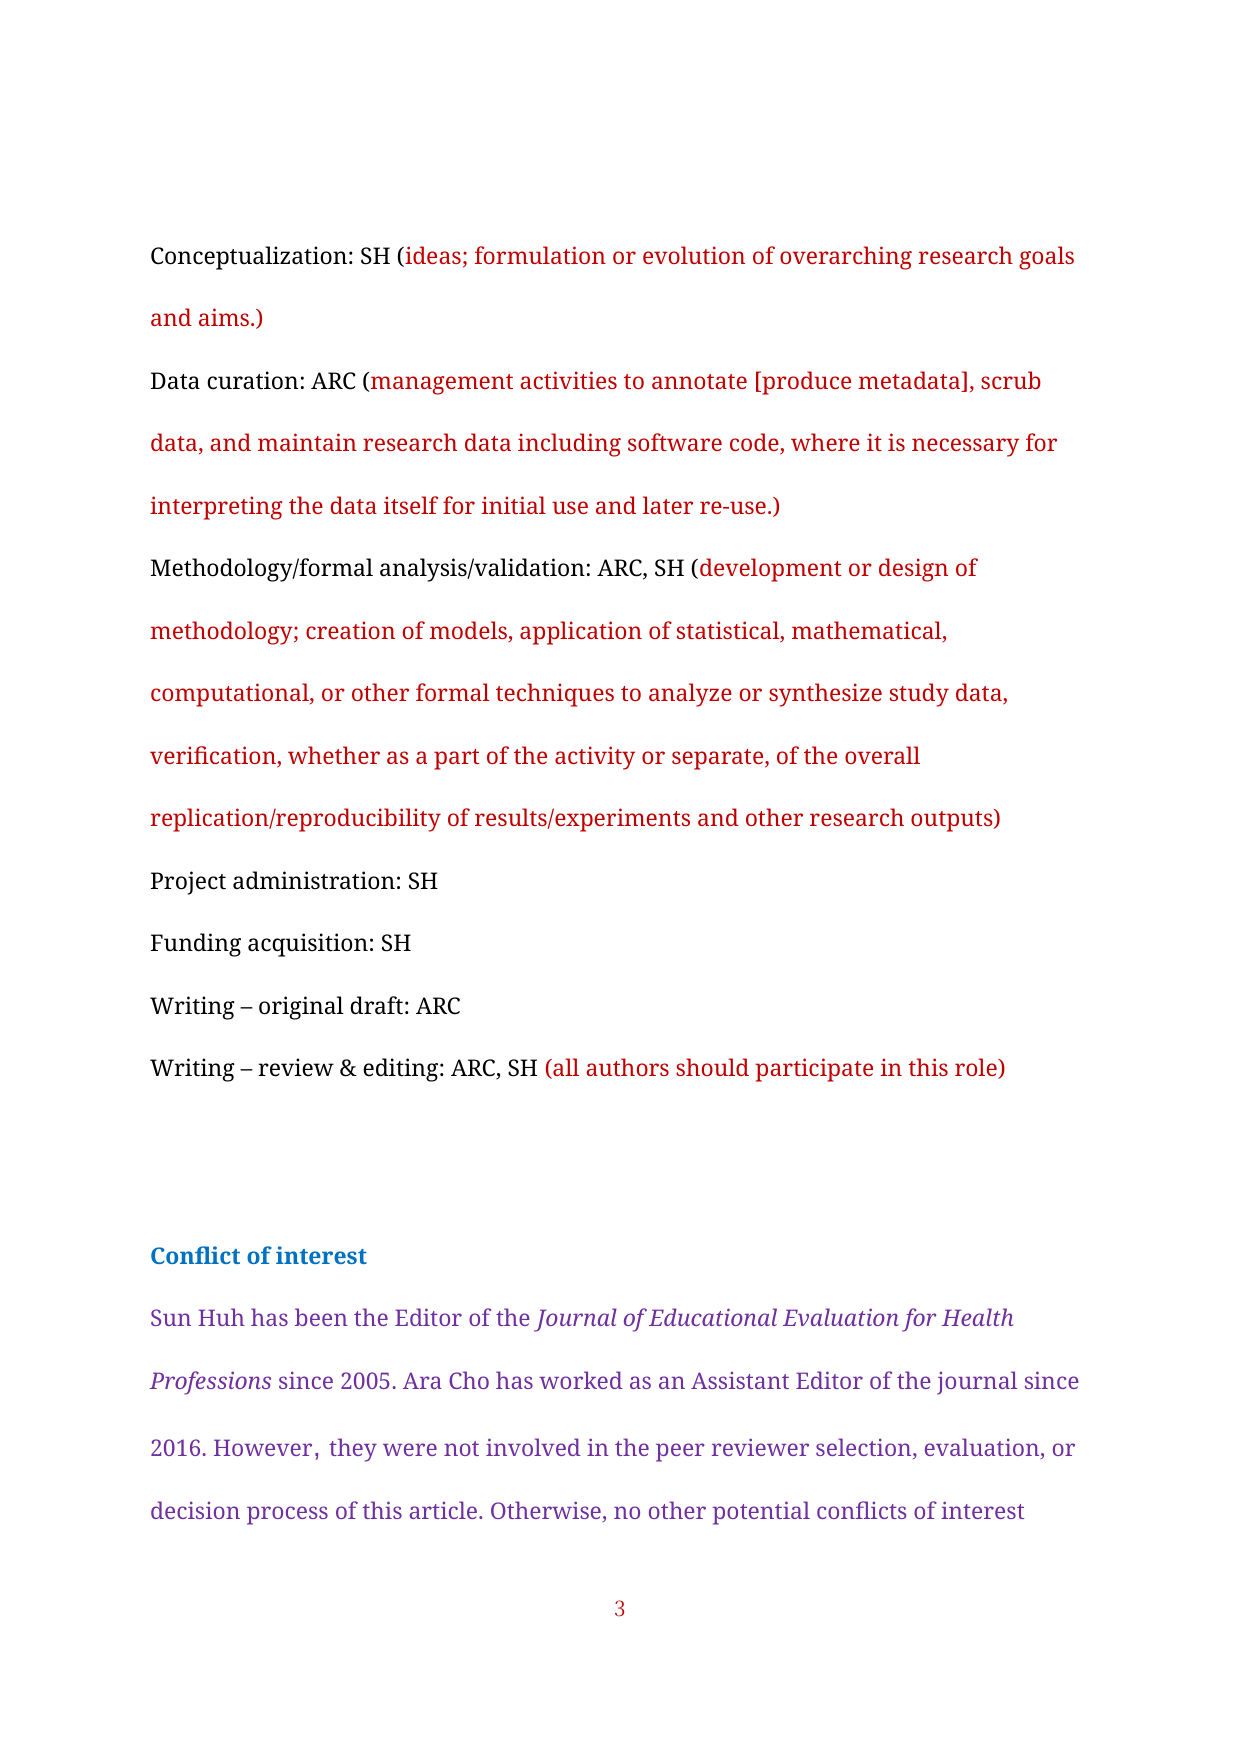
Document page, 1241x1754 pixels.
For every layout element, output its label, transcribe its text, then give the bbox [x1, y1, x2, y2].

text Project administration: SH [150, 865, 1090, 896]
text Writing – review & editing: ARC, SH (all authors should participate in this role) [150, 1052, 1090, 1083]
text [150, 1302, 1090, 1526]
text Writing – original draft: ARC [150, 990, 1090, 1021]
text Methodology/formal analysis/validation: ARC, SH (development or design of methodology; creation of models, application of statistical, mathematical, computational, or other formal techniques to analyze or synthesize study data, verification, whether as a part of the activity or separate, of the overall replication/reproducibility of results/experiments and other research outputs) [150, 552, 1090, 833]
text Funding acquisition: SH [150, 927, 1090, 958]
text Conflict of interest [150, 1240, 1090, 1271]
text Data curation: ARC (management activities to annotate [produce metadata], scrub data, and maintain research data including software code, where it is necessary for interpreting the data itself for initial use and later re-use.) [150, 365, 1090, 521]
text Conceptualization: SH (ideas; formulation or evolution of overarching research goals and aims.) [150, 240, 1090, 333]
